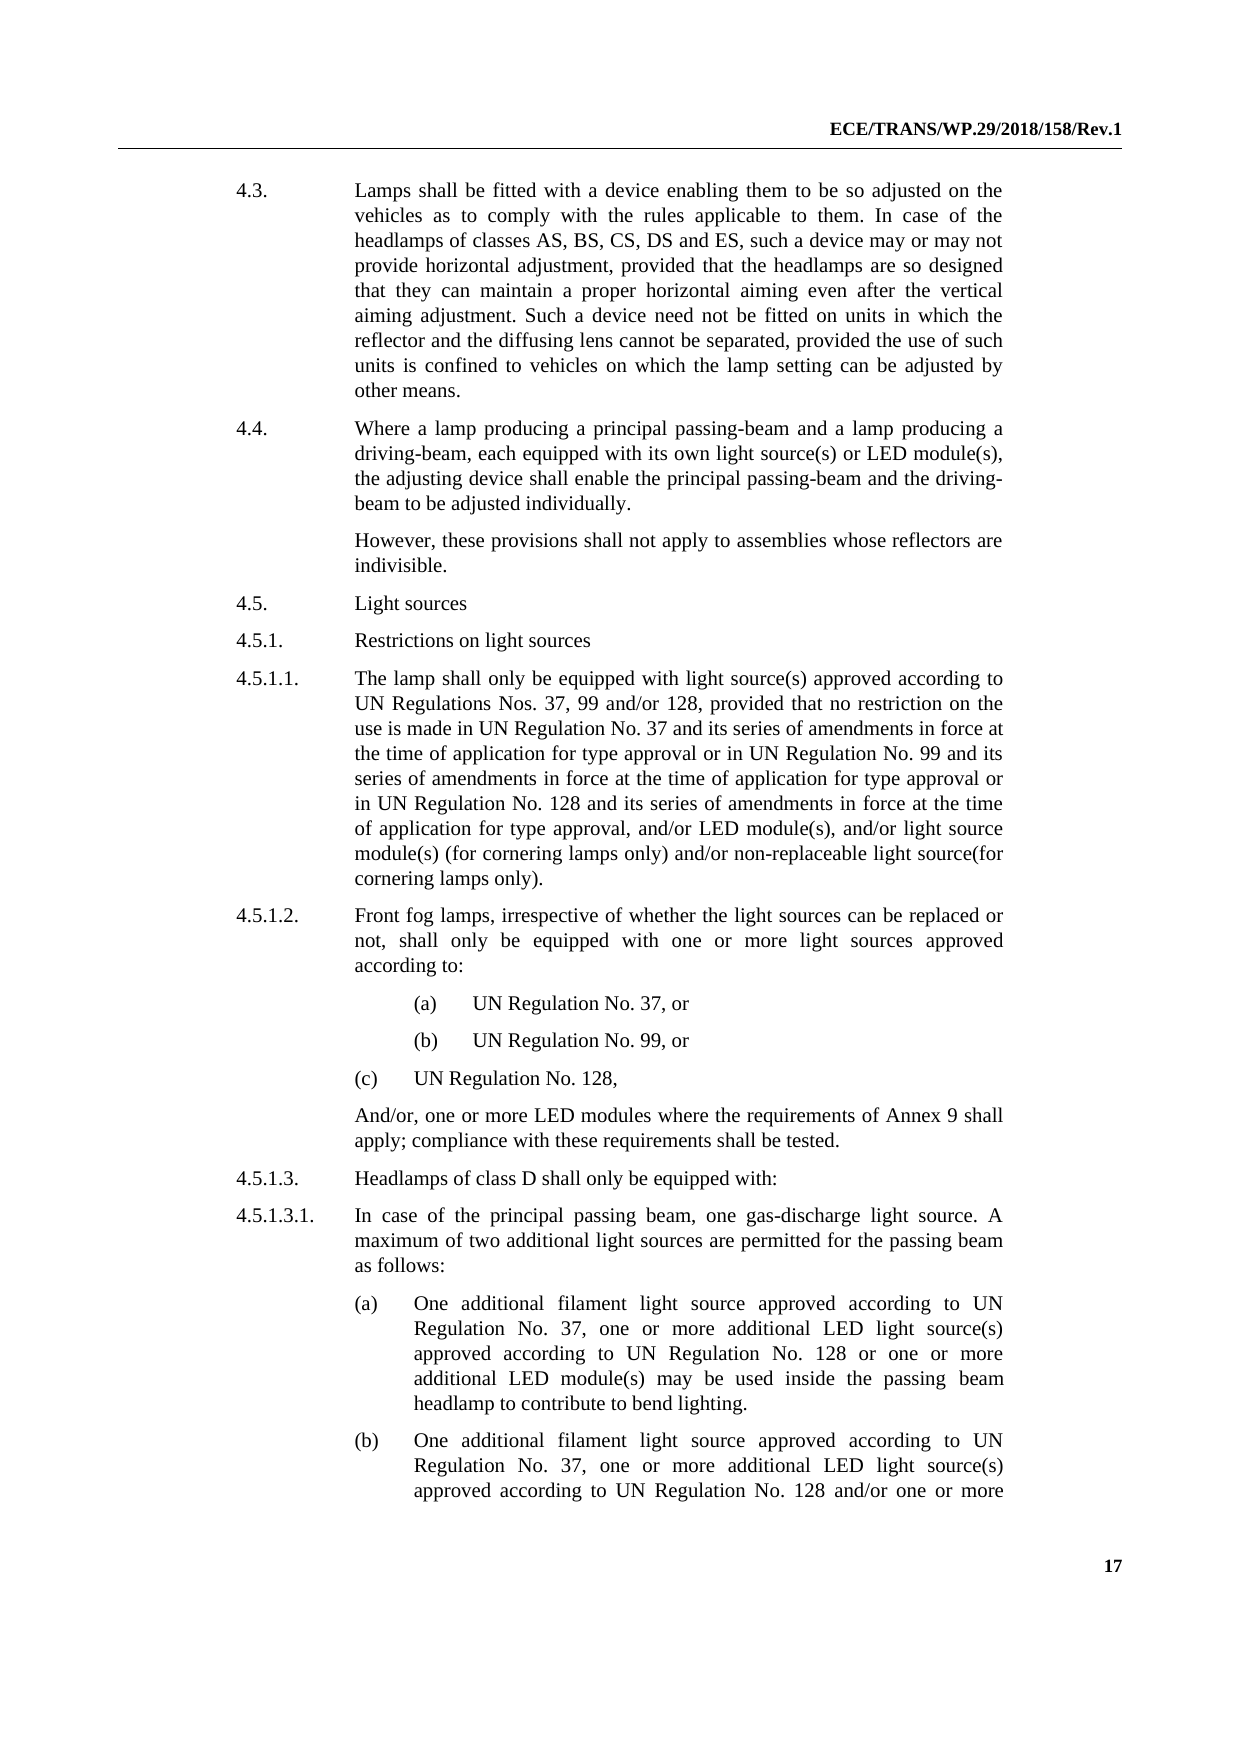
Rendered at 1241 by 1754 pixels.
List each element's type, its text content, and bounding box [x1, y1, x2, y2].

text (c) UN Regulation No. 128, [354, 1065, 1004, 1090]
text 4.5.1.3.1. In case of the principal passing beam, one gas-discharge light source. A maximum of two additional light sources are permitted for the passing beam as follows: [236, 1202, 1004, 1277]
text (b) UN Regulation No. 99, or [354, 1027, 1004, 1052]
text However, these provisions shall not apply to assemblies whose reflectors are indivisible. [354, 527, 1004, 577]
text 4.5.1.3. Headlamps of class D shall only be equipped with: [236, 1165, 1004, 1190]
text 4.5.1. Restrictions on light sources [236, 627, 1004, 652]
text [354, 1427, 1004, 1502]
text 4.4. Where a lamp producing a principal passing-beam and a lamp producing a driving-beam, each equipped with its own light source(s) or LED module(s), the adjusting device shall enable the principal passing-beam and the driving-beam to be adjusted individually. [236, 415, 1004, 515]
text 4.3. Lamps shall be fitted with a device enabling them to be so adjusted on the vehicles as to comply with the rules applicable to them. In case of the headlamps of classes AS, BS, CS, DS and ES, such a device may or may not provide horizontal adjustment, provided that the headlamps are so designed that they can maintain a proper horizontal aiming even after the vertical aiming adjustment. Such a device need not be fitted on units in which the reflector and the diffusing lens cannot be separated, provided the use of such units is confined to vehicles on which the lamp setting can be adjusted by other means. [236, 177, 1004, 402]
text 4.5. Light sources [236, 590, 1004, 615]
text And/or, one or more LED modules where the requirements of Annex 9 shall apply; compliance with these requirements shall be tested. [354, 1102, 1004, 1152]
text 4.5.1.1. The lamp shall only be equipped with light source(s) approved according to UN Regulations Nos. 37, 99 and/or 128, provided that no restriction on the use is made in UN Regulation No. 37 and its series of amendments in force at the time of application for type approval or in UN Regulation No. 99 and its series of amendments in force at the time of application for type approval or in UN Regulation No. 128 and its series of amendments in force at the time of application for type approval, and/or LED module(s), and/or light source module(s) (for cornering lamps only) and/or non-replaceable light source(for cornering lamps only). [236, 665, 1004, 890]
text (a) UN Regulation No. 37, or [354, 990, 1004, 1015]
text (a) One additional filament light source approved according to UN Regulation No. 37, one or more additional LED light source(s) approved according to UN Regulation No. 128 or one or more additional LED module(s) may be used inside the passing beam headlamp to contribute to bend lighting. [354, 1290, 1004, 1415]
text 4.5.1.2. Front fog lamps, irrespective of whether the light sources can be replaced or not, shall only be equipped with one or more light sources approved according to: [236, 902, 1004, 977]
